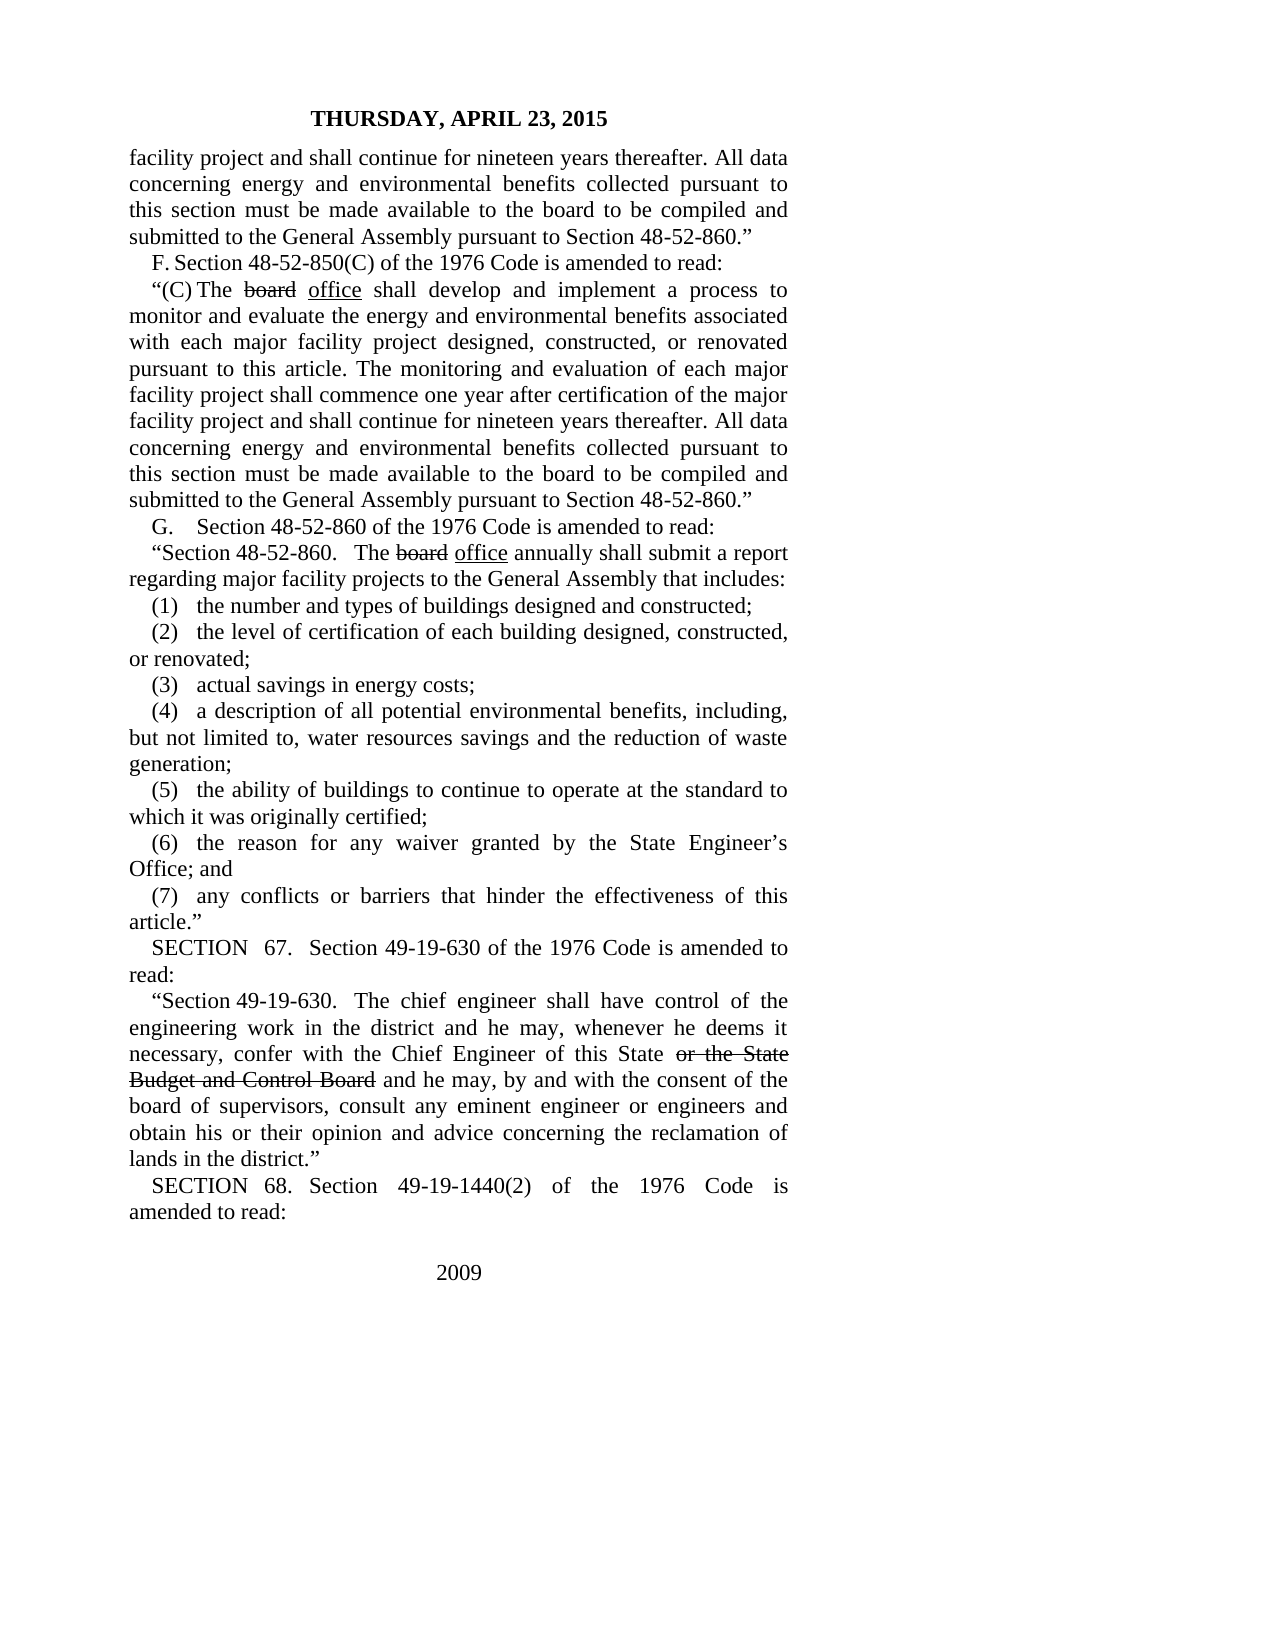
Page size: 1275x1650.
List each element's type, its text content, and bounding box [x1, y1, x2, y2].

text (6) the reason for any waiver granted by the State Engineer’s Office; and [129, 829, 789, 882]
text SECTION 68. Section 49-19-1440(2) of the 1976 Code is amended to read: [129, 1172, 789, 1224]
text F. Section 48-52-850(C) of the 1976 Code is amended to read: [129, 249, 789, 276]
text “Section 48-52-860. The board office annually shall submit a report regarding major facility projects to the General Assembly that includes: [129, 539, 789, 592]
text (2) the level of certification of each building designed, constructed, or renovated; [129, 618, 789, 671]
text “Section 49-19-630. The chief engineer shall have control of the engineering work in the district and he may, whenever he deems it necessary, confer with the Chief Engineer of this State or the State Budget and Control Board and he may, by and with the consent of the board of supervisors, consult any eminent engineer or engineers and obtain his or their opinion and advice concerning the reclamation of lands in the district.” [129, 987, 789, 1172]
text (3) actual savings in energy costs; [129, 671, 789, 697]
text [129, 144, 789, 249]
text SECTION 67. Section 49-19-630 of the 1976 Code is amended to read: [129, 934, 789, 987]
text (7) any conflicts or barriers that hinder the effectiveness of this article.” [129, 882, 789, 934]
text (5) the ability of buildings to continue to operate at the standard to which it was originally certified; [129, 776, 789, 829]
text (4) a description of all potential environmental benefits, including, but not limited to, water resources savings and the reduction of waste generation; [129, 697, 789, 776]
text G. Section 48-52-860 of the 1976 Code is amended to read: [129, 513, 789, 539]
text (1) the number and types of buildings designed and constructed; [129, 592, 789, 618]
